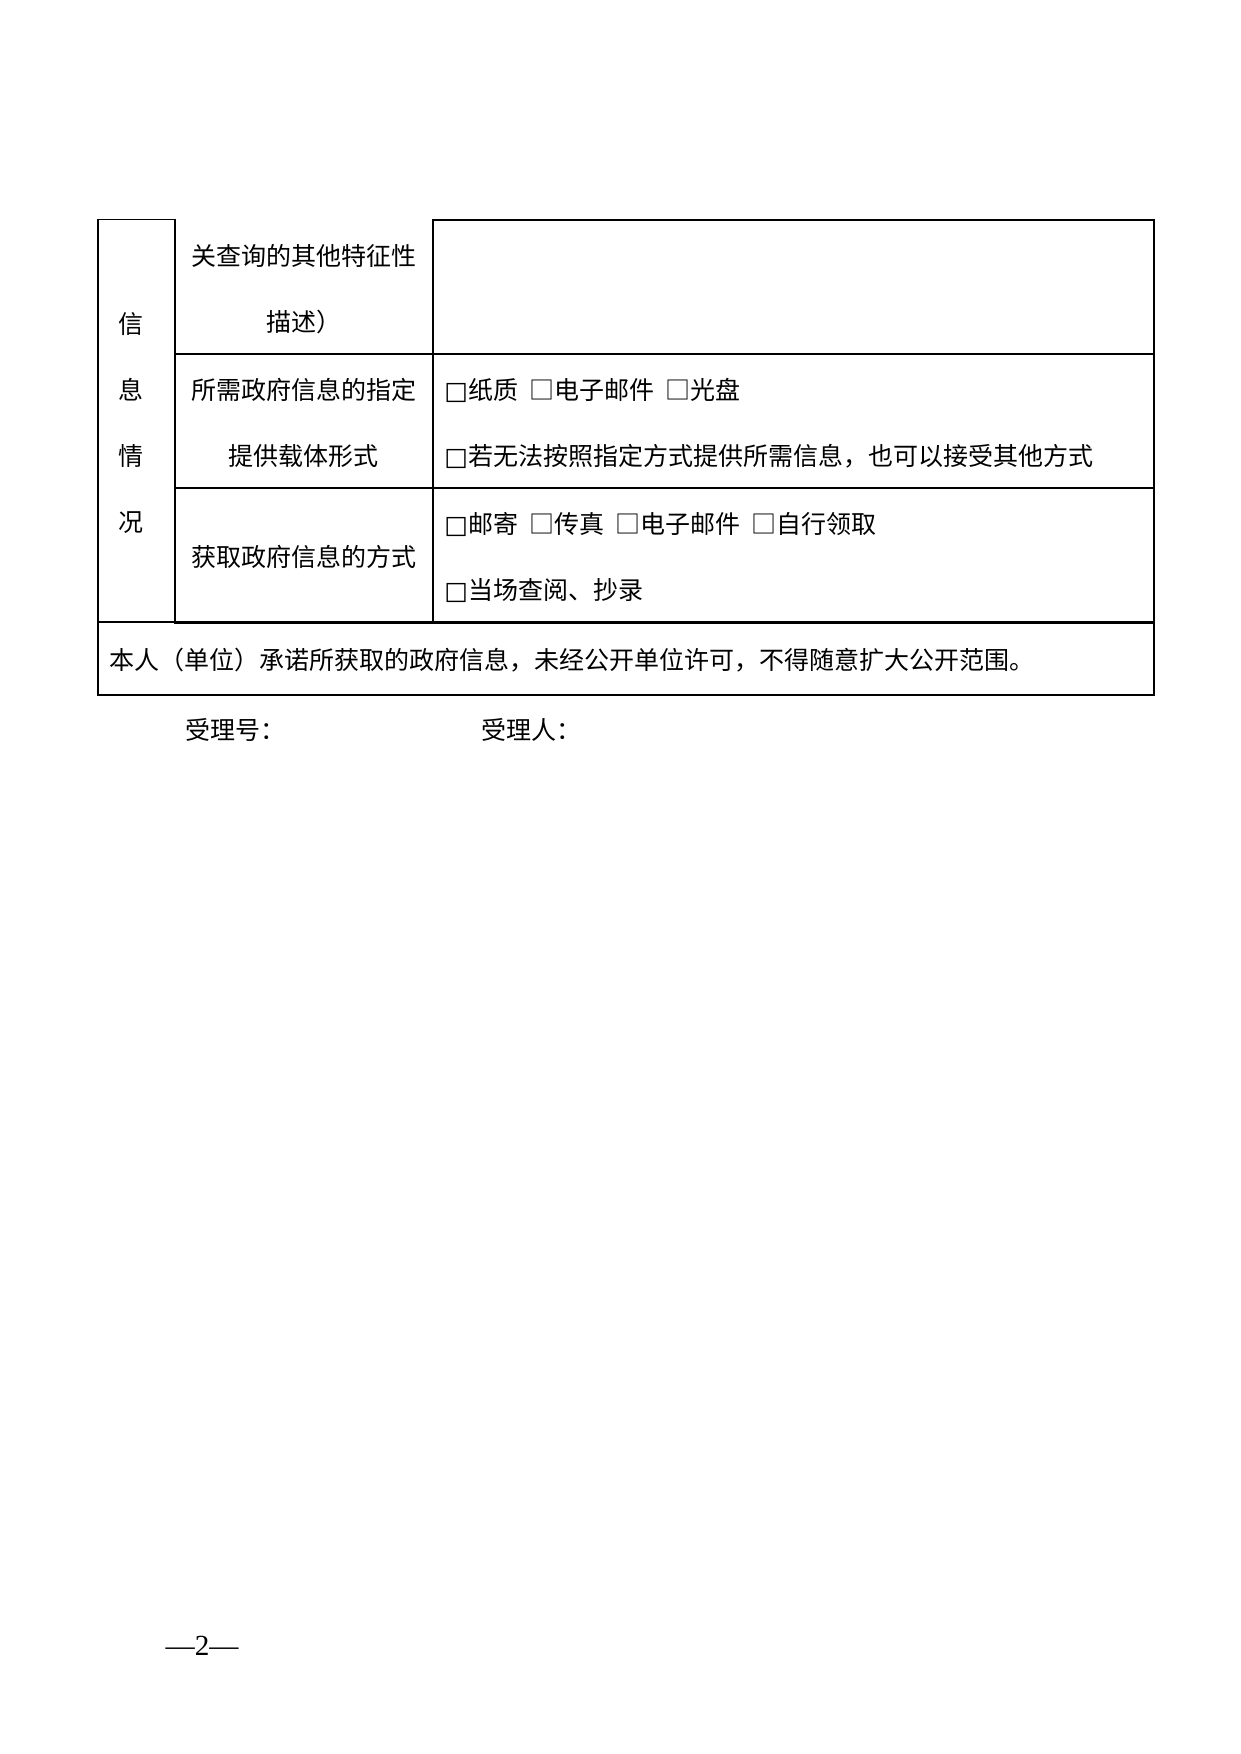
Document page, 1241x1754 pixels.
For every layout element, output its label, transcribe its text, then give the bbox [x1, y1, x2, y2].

table_cell 本人（单位）承诺所获取的政府信息，未经公开单位许可，不得随意扩大公开范围。 [99, 623, 1153, 694]
table_cell □邮寄 □传真 □电子邮件 □自行领取 □当场查阅、抄录 [434, 489, 1153, 621]
table_cell □纸质 □电子邮件 □光盘 □若无法按照指定方式提供所需信息，也可以接受其他方式 [434, 355, 1153, 487]
table_cell 获取政府信息的方式 [176, 489, 432, 621]
table_cell 所需 政 府 信 息情况 [99, 220, 174, 621]
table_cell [176, 219, 432, 353]
text 受理号： 受理人： [165, 696, 1087, 762]
table_cell 所需政府信息的指定提供载体形式 [176, 355, 432, 487]
table_cell [434, 221, 1153, 353]
